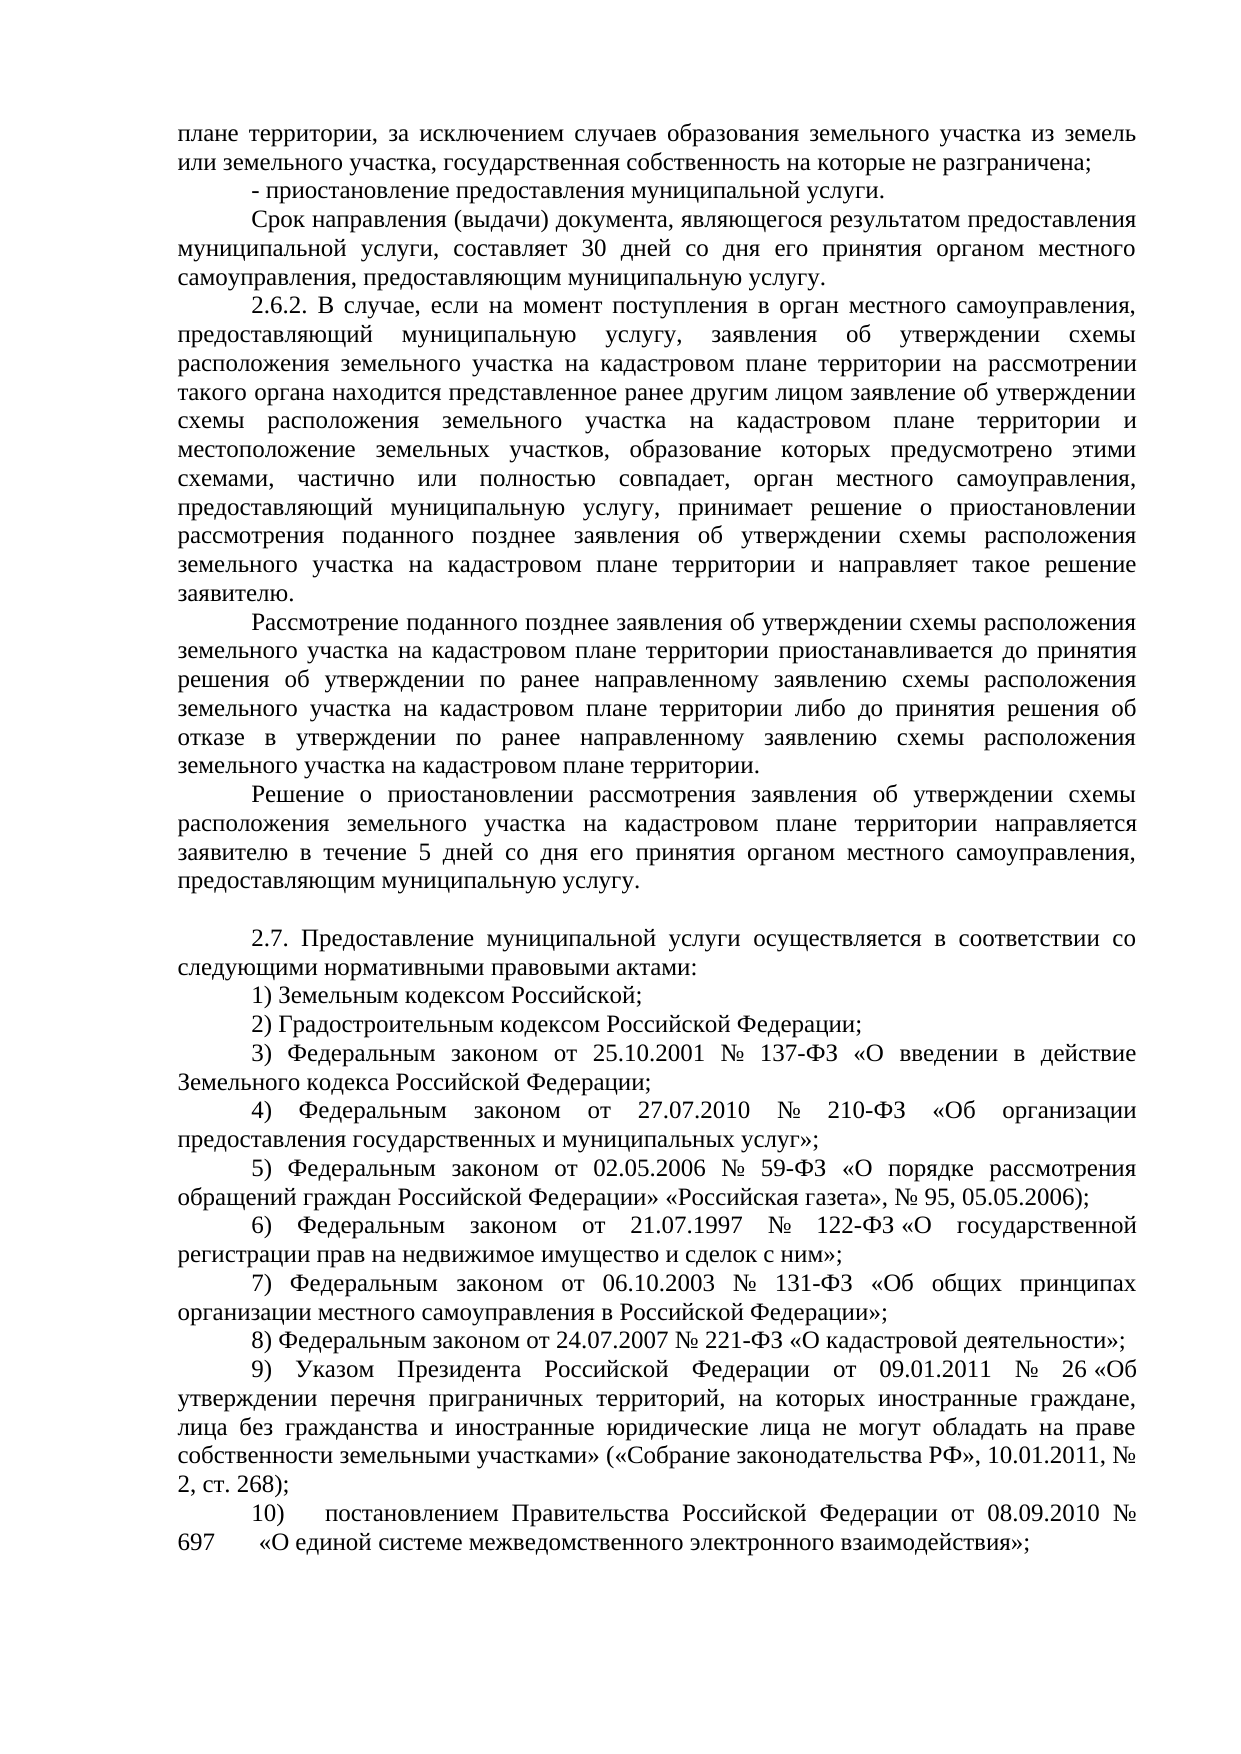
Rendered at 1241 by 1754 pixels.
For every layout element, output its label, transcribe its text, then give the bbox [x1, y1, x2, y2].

text 6) Федеральным законом от 21.07.1997 № 122-ФЗ «О государственной регистрации прав на недвижимое имущество и сделок с ним»; [177, 1211, 1137, 1268]
text 2) Градостроительным кодексом Российской Федерации; [177, 1009, 1137, 1038]
text 3) Федеральным законом от 25.10.2001 № 137-ФЗ «О введении в действие Земельного кодекса Российской Федерации; [177, 1038, 1137, 1096]
text 9) Указом Президента Российской Федерации от 09.01.2011 № 26 «Об утверждении перечня приграничных территорий, на которых иностранные граждане, лица без гражданства и иностранные юридические лица не могут обладать на праве собственности земельными участками» («Собрание законодательства РФ», 10.01.2011, № 2, ст. 268); [177, 1354, 1137, 1498]
text 2.6.2. В случае, если на момент поступления в орган местного самоуправления, предоставляющий муниципальную услугу, заявления об утверждении схемы расположения земельного участка на кадастровом плане территории на рассмотрении такого органа находится представленное ранее другим лицом заявление об утверждении схемы расположения земельного участка на кадастровом плане территории и местоположение земельных участков, образование которых предусмотрено этими схемами, частично или полностью совпадает, орган местного самоуправления, предоставляющий муниципальную услугу, принимает решение о приостановлении рассмотрения поданного позднее заявления об утверждении схемы расположения земельного участка на кадастровом плане территории и направляет такое решение заявителю. [177, 291, 1137, 607]
text Рассмотрение поданного позднее заявления об утверждении схемы расположения земельного участка на кадастровом плане территории приостанавливается до принятия решения об утверждении по ранее направленному заявлению схемы расположения земельного участка на кадастровом плане территории либо до принятия решения об отказе в утверждении по ранее направленному заявлению схемы расположения земельного участка на кадастровом плане территории. [177, 607, 1137, 779]
text 4) Федеральным законом от 27.07.2010 № 210-ФЗ «Об организации предоставления государственных и муниципальных услуг»; [177, 1096, 1137, 1153]
text 1) Земельным кодексом Российской; [177, 981, 1137, 1009]
text Решение о приостановлении рассмотрения заявления об утверждении схемы расположения земельного участка на кадастровом плане территории направляется заявителю в течение 5 дней со дня его принятия органом местного самоуправления, предоставляющим муниципальную услугу. [177, 779, 1137, 894]
text Срок направления (выдачи) документа, являющегося результатом предоставления муниципальной услуги, составляет 30 дней со дня его принятия органом местного самоуправления, предоставляющим муниципальную услугу. [177, 204, 1137, 291]
text 10) постановлением Правительства Российской Федерации от 08.09.2010 № 697 «О единой системе межведомственного электронного взаимодействия»; [177, 1498, 1137, 1556]
list - приостановление предоставления муниципальной услуги. [177, 176, 1137, 204]
text 2.7. Предоставление муниципальной услуги осуществляется в соответствии со следующими нормативными правовыми актами: [177, 923, 1137, 981]
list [177, 118, 1137, 176]
text 7) Федеральным законом от 06.10.2003 № 131-ФЗ «Об общих принципах организации местного самоуправления в Российской Федерации»; [177, 1268, 1137, 1326]
text 5) Федеральным законом от 02.05.2006 № 59-ФЗ «О порядке рассмотрения обращений граждан Российской Федерации» «Российская газета», № 95, 05.05.2006); [177, 1153, 1137, 1211]
text 8) Федеральным законом от 24.07.2007 № 221-ФЗ «О кадастровой деятельности»; [177, 1326, 1137, 1354]
